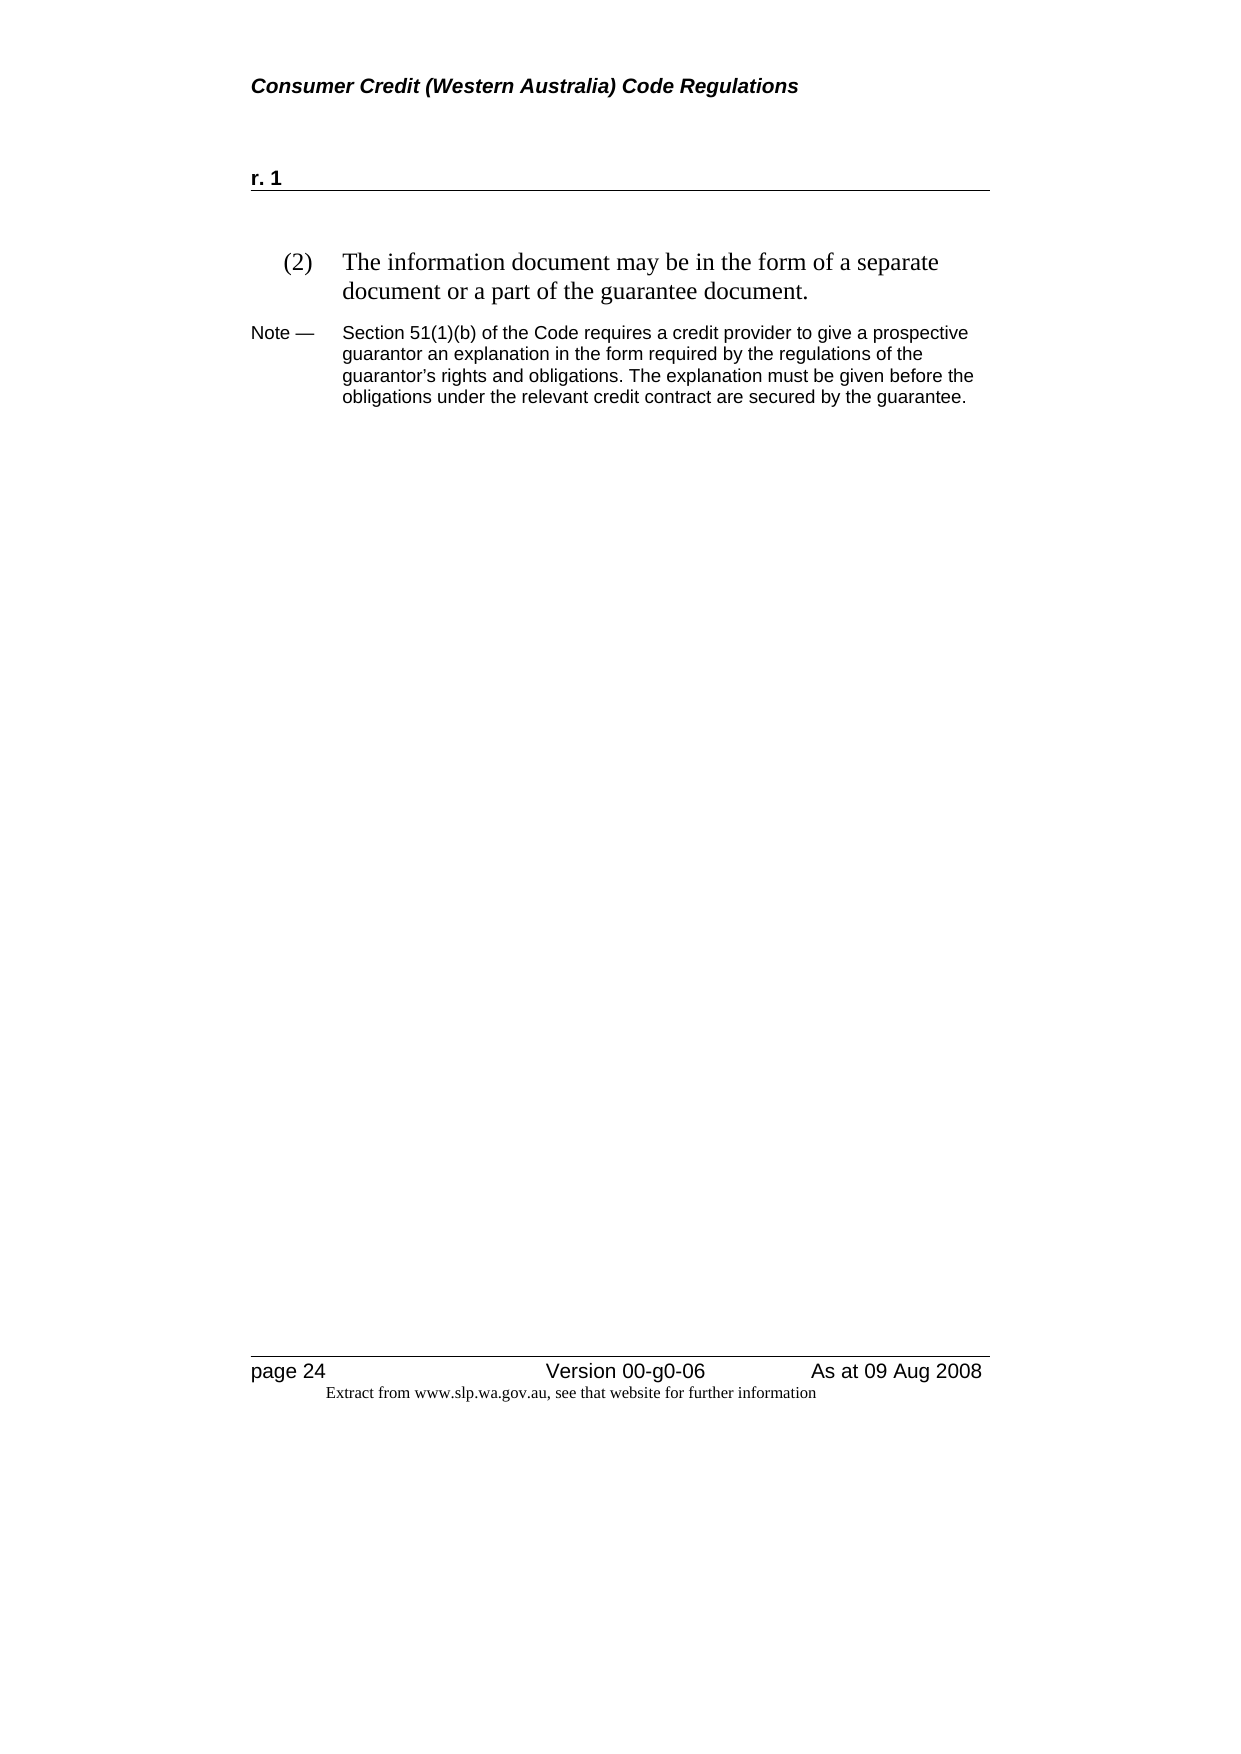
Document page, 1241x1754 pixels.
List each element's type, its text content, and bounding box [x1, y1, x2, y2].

text (2) The information document may be in the form of a separate document or a part of the guarantee document. [251, 247, 990, 305]
text Note — Section 51(1)(b) of the Code requires a credit provider to give a prospective guarantor an explanation in the form required by the regulations of the guarantor’s rights and obligations. The explanation must be given before the obligations under the relevant credit contract are secured by the guarantee. [251, 322, 990, 408]
